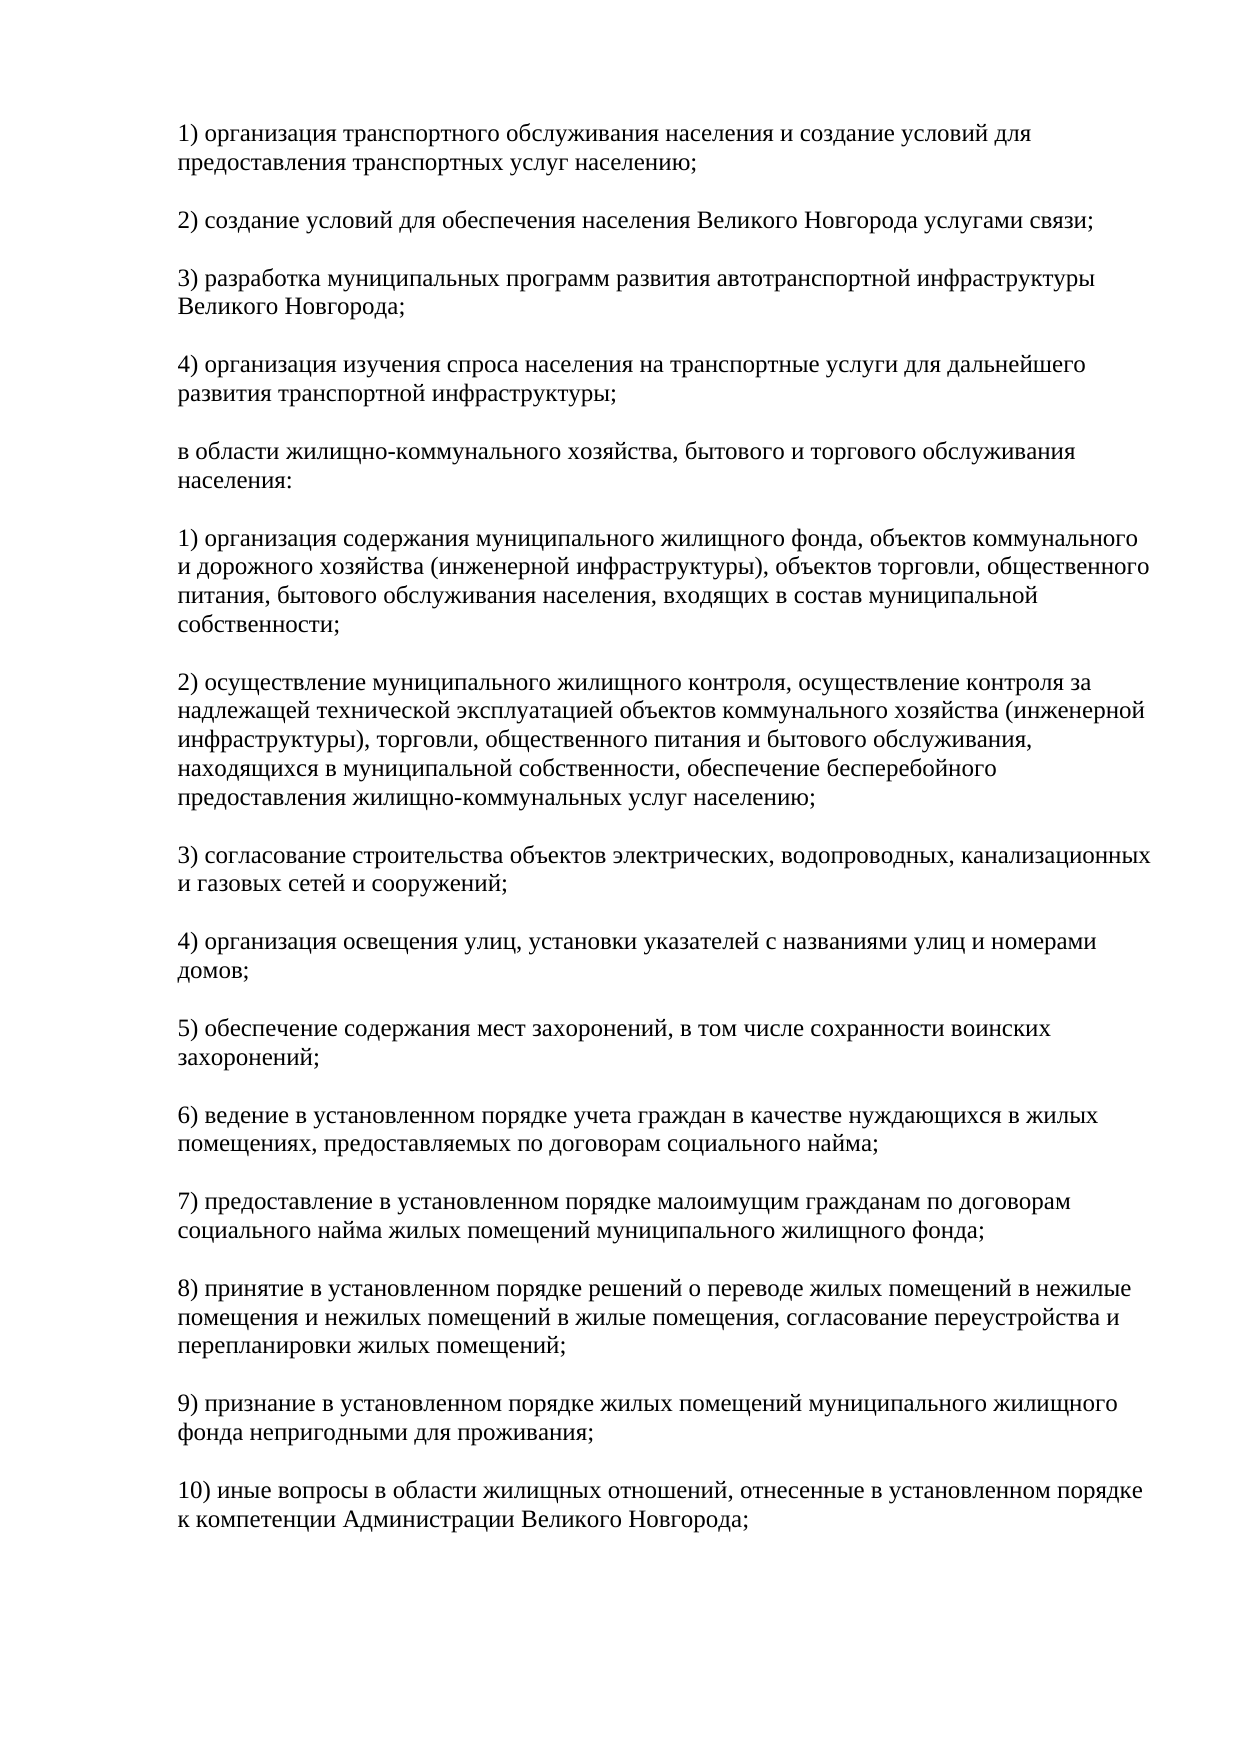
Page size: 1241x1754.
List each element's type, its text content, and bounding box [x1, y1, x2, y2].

text в области жилищно-коммунального хозяйства, бытового и торгового обслуживания населения: [177, 436, 1152, 493]
text 8) принятие в установленном порядке решений о переводе жилых помещений в нежилые помещения и нежилых помещений в жилые помещения, согласование переустройства и перепланировки жилых помещений; [177, 1273, 1152, 1359]
text 10) иные вопросы в области жилищных отношений, отнесенные в установленном порядке к компетенции Администрации Великого Новгорода; [177, 1475, 1152, 1533]
text 7) предоставление в установленном порядке малоимущим гражданам по договорам социального найма жилых помещений муниципального жилищного фонда; [177, 1186, 1152, 1244]
text 1) организация содержания муниципального жилищного фонда, объектов коммунального и дорожного хозяйства (инженерной инфраструктуры), объектов торговли, общественного питания, бытового обслуживания населения, входящих в состав муниципальной собственности; [177, 523, 1152, 638]
text 2) создание условий для обеспечения населения Великого Новгорода услугами связи; [177, 205, 1152, 233]
text 6) ведение в установленном порядке учета граждан в качестве нуждающихся в жилых помещениях, предоставляемых по договорам социального найма; [177, 1100, 1152, 1157]
text 3) согласование строительства объектов электрических, водопроводных, канализационных и газовых сетей и сооружений; [177, 840, 1152, 897]
text 3) разработка муниципальных программ развития автотранспортной инфраструктуры Великого Новгорода; [177, 263, 1152, 320]
text 1) организация транспортного обслуживания населения и создание условий для предоставления транспортных услуг населению; [177, 118, 1152, 176]
text 2) осуществление муниципального жилищного контроля, осуществление контроля за надлежащей технической эксплуатацией объектов коммунального хозяйства (инженерной инфраструктуры), торговли, общественного питания и бытового обслуживания, находящихся в муниципальной собственности, обеспечение бесперебойного предоставления жилищно-коммунальных услуг населению; [177, 667, 1152, 811]
text 4) организация освещения улиц, установки указателей с названиями улиц и номерами домов; [177, 926, 1152, 984]
text 4) организация изучения спроса населения на транспортные услуги для дальнейшего развития транспортной инфраструктуры; [177, 349, 1152, 407]
text 5) обеспечение содержания мест захоронений, в том числе сохранности воинских захоронений; [177, 1013, 1152, 1071]
text 9) признание в установленном порядке жилых помещений муниципального жилищного фонда непригодными для проживания; [177, 1388, 1152, 1446]
